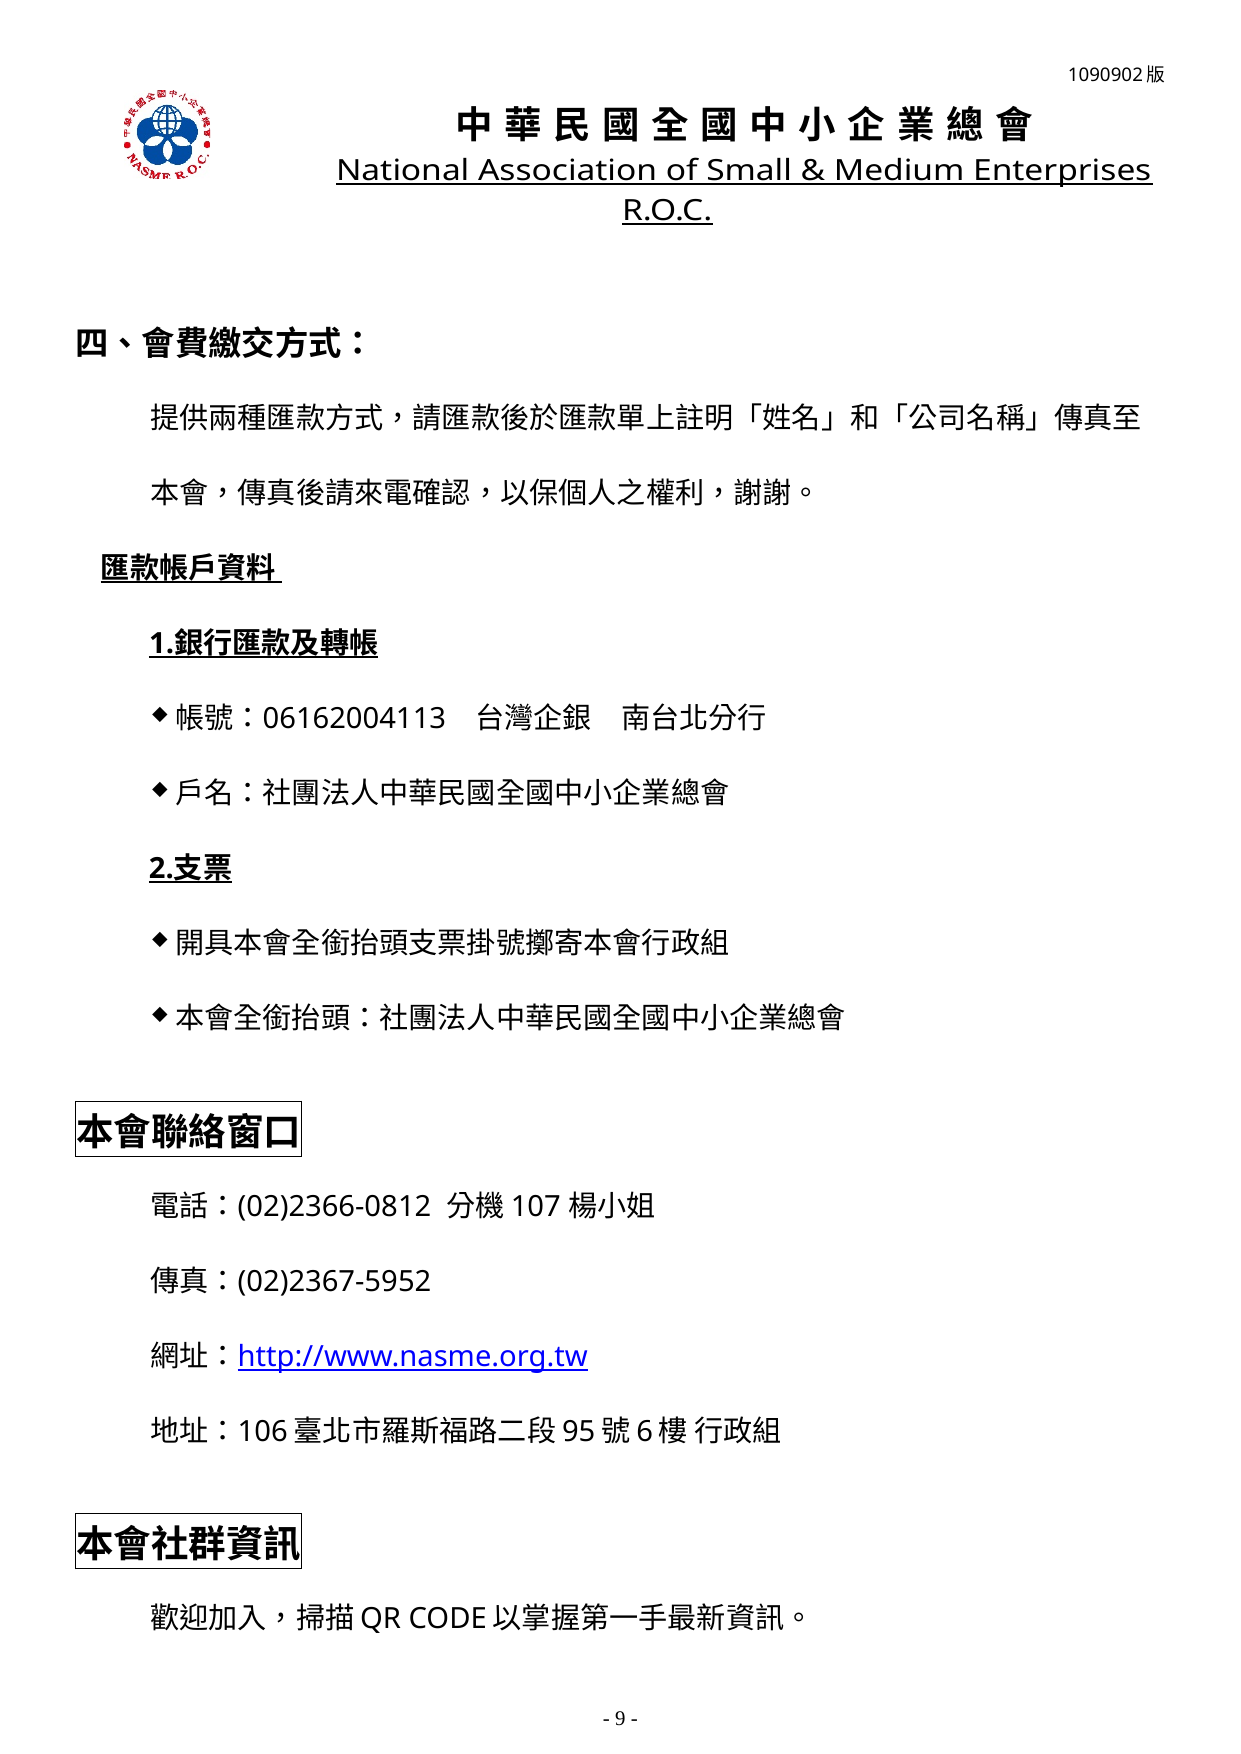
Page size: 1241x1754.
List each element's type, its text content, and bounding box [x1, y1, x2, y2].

list 本會全銜抬頭：社團法人中華民國全國中小企業總會 [149, 979, 1165, 1054]
text 傳真：(02)2367-5952 [75, 1241, 1165, 1316]
text 提供兩種匯款方式，請匯款後於匯款單上註明「姓名」和「公司名稱」傳真至本會，傳真後請來電確認，以保個人之權利，謝謝。 [150, 379, 1165, 529]
text 匯款帳戶資料 [63, 529, 1165, 604]
text 2.支票 [75, 829, 1165, 904]
text 電話：(02)2366-0812 分機107 楊小姐 [75, 1166, 1165, 1241]
list 開具本會全銜抬頭支票掛號擲寄本會行政組 [149, 904, 1165, 979]
list 戶名：社團法人中華民國全國中小企業總會 [149, 754, 1165, 829]
text 本會社群資訊 [75, 1504, 1165, 1579]
text 本會聯絡窗口 [75, 1091, 1165, 1166]
text National Association of Small & Medium Enterprises R.O.C. [169, 149, 1165, 229]
text 地址：106臺北市羅斯福路二段95號6樓 行政組 [75, 1391, 1165, 1466]
text 四、會費繳交方式： [75, 304, 1165, 379]
picture [122, 90, 210, 178]
text 中華民國全國中小企業總會 [210, 95, 1165, 149]
text 歡迎加入，掃描QR CODE以掌握第一手最新資訊。 [75, 1579, 1165, 1654]
text 網址：http://www.nasme.org.tw [75, 1316, 1165, 1391]
list 帳號：06162004113 台灣企銀 南台北分行 [149, 679, 1165, 754]
text 1.銀行匯款及轉帳 [75, 604, 1165, 679]
